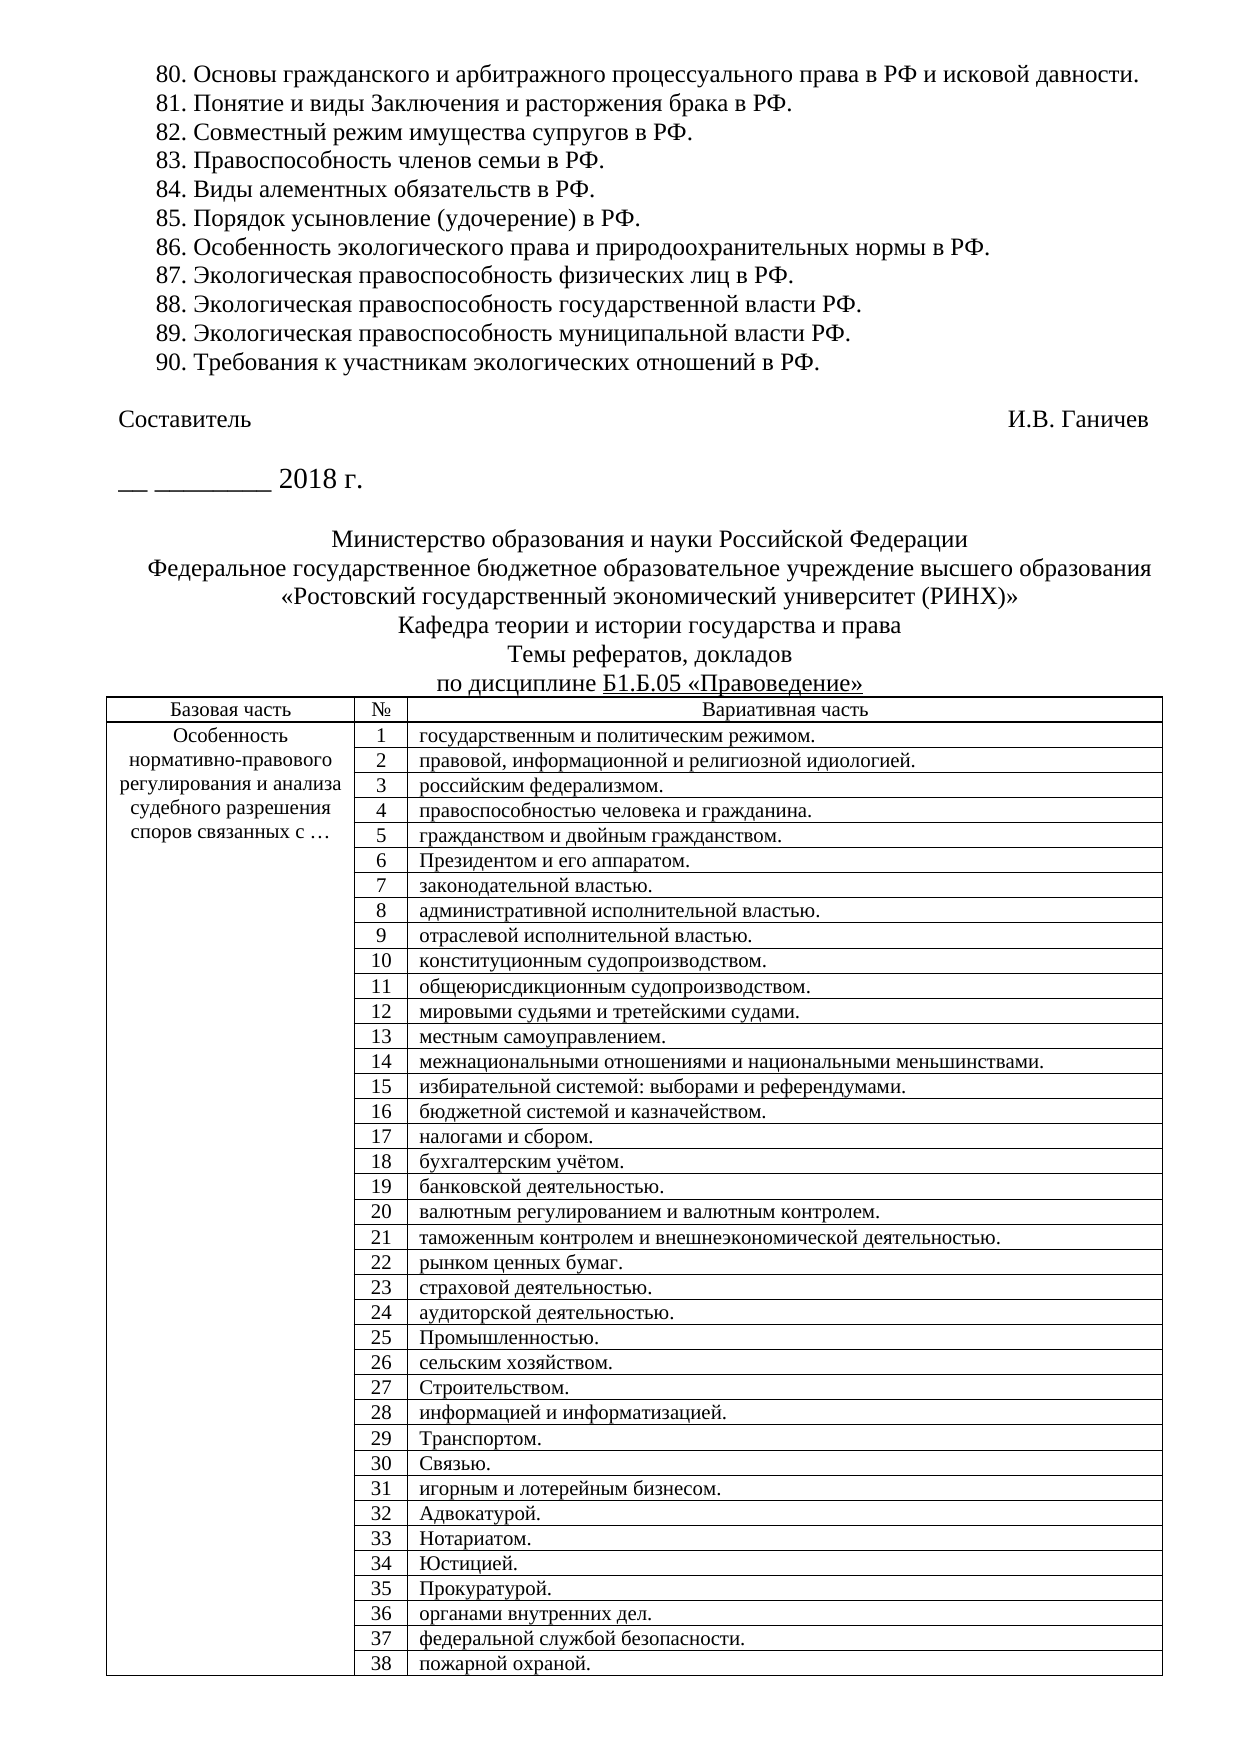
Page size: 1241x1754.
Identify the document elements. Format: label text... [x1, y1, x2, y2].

table_cell 16 [355, 1099, 407, 1123]
table_cell российским федерализмом. [408, 773, 1162, 797]
table_cell Адвокатурой. [408, 1501, 1162, 1525]
list Экологическая правоспособность физических лиц в РФ. [156, 260, 1181, 289]
table_cell аудиторской деятельностью. [408, 1300, 1162, 1324]
list Требования к участникам экологических отношений в РФ. [156, 347, 1181, 375]
table_cell 12 [355, 999, 407, 1023]
table_cell Промышленностью. [408, 1325, 1162, 1349]
table_cell 38 [355, 1651, 407, 1675]
table_cell 19 [355, 1174, 407, 1198]
table_cell правоспособностью человека и гражданина. [408, 798, 1162, 822]
table_header Вариативная часть [408, 698, 1162, 721]
list Порядок усыновление (удочерение) в РФ. [156, 203, 1181, 232]
table_cell федеральной службой безопасности. [408, 1626, 1162, 1650]
table_cell игорным и лотерейным бизнесом. [408, 1476, 1162, 1500]
list Виды алементных обязательств в РФ. [156, 174, 1181, 203]
table_cell бухгалтерским учётом. [408, 1149, 1162, 1173]
text «Ростовский государственный экономический университет (РИНХ)» [118, 581, 1181, 610]
list Совместный режим имущества супругов в РФ. [156, 117, 1181, 145]
table_cell таможенным контролем и внешнеэкономической деятельностью. [408, 1225, 1162, 1249]
text Составитель И.В. Ганичев [118, 404, 1184, 433]
text Кафедра теории и истории государства и права [118, 610, 1181, 639]
table_cell 23 [355, 1275, 407, 1299]
table_cell 4 [355, 798, 407, 822]
table_cell гражданством и двойным гражданством. [408, 823, 1162, 847]
table_cell 11 [355, 974, 407, 998]
table_cell 28 [355, 1400, 407, 1424]
table_cell 5 [355, 823, 407, 847]
table_cell отраслевой исполнительной властью. [408, 923, 1162, 947]
table_cell Юстицией. [408, 1551, 1162, 1575]
table_cell правовой, информационной и религиозной идиологией. [408, 748, 1162, 772]
table_cell местным самоуправлением. [408, 1024, 1162, 1048]
table_cell Прокуратурой. [408, 1576, 1162, 1600]
table_cell страховой деятельностью. [408, 1275, 1162, 1299]
list Основы гражданского и арбитражного процессуального права в РФ и исковой давности. [156, 59, 1181, 88]
table_cell 17 [355, 1124, 407, 1148]
list Особенность экологического права и природоохранительных нормы в РФ. [156, 232, 1181, 260]
table_cell мировыми судьями и третейскими судами. [408, 999, 1162, 1023]
table_cell 35 [355, 1576, 407, 1600]
table_cell рынком ценных бумаг. [408, 1250, 1162, 1274]
table_cell Президентом и его аппаратом. [408, 848, 1162, 872]
table_header Базовая часть [107, 698, 354, 721]
table_cell 7 [355, 873, 407, 897]
table_cell межнациональными отношениями и национальными меньшинствами. [408, 1049, 1162, 1073]
table_cell 30 [355, 1451, 407, 1474]
table_cell Транспортом. [408, 1425, 1162, 1449]
table_cell бюджетной системой и казначейством. [408, 1099, 1162, 1123]
text по дисциплине Б1.Б.05 «Правоведение» [118, 668, 1181, 696]
table_cell пожарной охраной. [408, 1651, 1162, 1675]
table_cell 24 [355, 1300, 407, 1324]
table_cell общеюрисдикционным судопроизводством. [408, 974, 1162, 998]
table_cell банковской деятельностью. [408, 1174, 1162, 1198]
table_cell 37 [355, 1626, 407, 1650]
list Понятие и виды Заключения и расторжения брака в РФ. [156, 88, 1181, 117]
table_cell 33 [355, 1526, 407, 1550]
table_cell 36 [355, 1601, 407, 1625]
list Правоспособность членов семьи в РФ. [156, 145, 1181, 174]
table_header № [355, 698, 407, 721]
table_cell 34 [355, 1551, 407, 1575]
table_cell 2 [355, 748, 407, 772]
text __ ________ . [118, 462, 1184, 495]
table_cell 22 [355, 1250, 407, 1274]
table_cell сельским хозяйством. [408, 1350, 1162, 1374]
table_cell информацией и информатизацией. [408, 1400, 1162, 1424]
table_cell 8 [355, 898, 407, 922]
table_cell 15 [355, 1074, 407, 1098]
text Федеральное государственное бюджетное образовательное учреждение высшего образования [118, 553, 1181, 581]
table_cell избирательной системой: выборами и референдумами. [408, 1074, 1162, 1098]
table_cell 26 [355, 1350, 407, 1374]
table_cell органами внутренних дел. [408, 1601, 1162, 1625]
table_cell государственным и политическим режимом. [408, 723, 1162, 747]
table_cell административной исполнительной властью. [408, 898, 1162, 922]
table_cell 18 [355, 1149, 407, 1173]
table_cell 3 [355, 773, 407, 797]
table_cell 9 [355, 923, 407, 947]
table_cell 27 [355, 1375, 407, 1399]
table_cell законодательной властью. [408, 873, 1162, 897]
table_cell Особенность нормативно-правового регулирования и анализа судебного разрешения споров связанных с … [107, 723, 354, 1675]
table_cell 25 [355, 1325, 407, 1349]
table_cell 31 [355, 1476, 407, 1500]
table_cell Строительством. [408, 1375, 1162, 1399]
table_cell конституционным судопроизводством. [408, 949, 1162, 972]
list Экологическая правоспособность государственной власти РФ. [156, 289, 1181, 318]
table_cell 1 [355, 723, 407, 747]
table_cell 29 [355, 1425, 407, 1449]
text Темы рефератов, докладов [118, 639, 1181, 668]
table_cell 10 [355, 949, 407, 972]
table_cell 14 [355, 1049, 407, 1073]
table_cell валютным регулированием и валютным контролем. [408, 1200, 1162, 1223]
table_cell 32 [355, 1501, 407, 1525]
table_cell 21 [355, 1225, 407, 1249]
table_cell 6 [355, 848, 407, 872]
table_cell налогами и сбором. [408, 1124, 1162, 1148]
table_cell 20 [355, 1200, 407, 1223]
table_cell Связью. [408, 1451, 1162, 1474]
list Экологическая правоспособность муниципальной власти РФ. [156, 318, 1181, 347]
table_cell Нотариатом. [408, 1526, 1162, 1550]
table_cell 13 [355, 1024, 407, 1048]
text Министерство образования и науки Российской Федерации [118, 524, 1181, 553]
